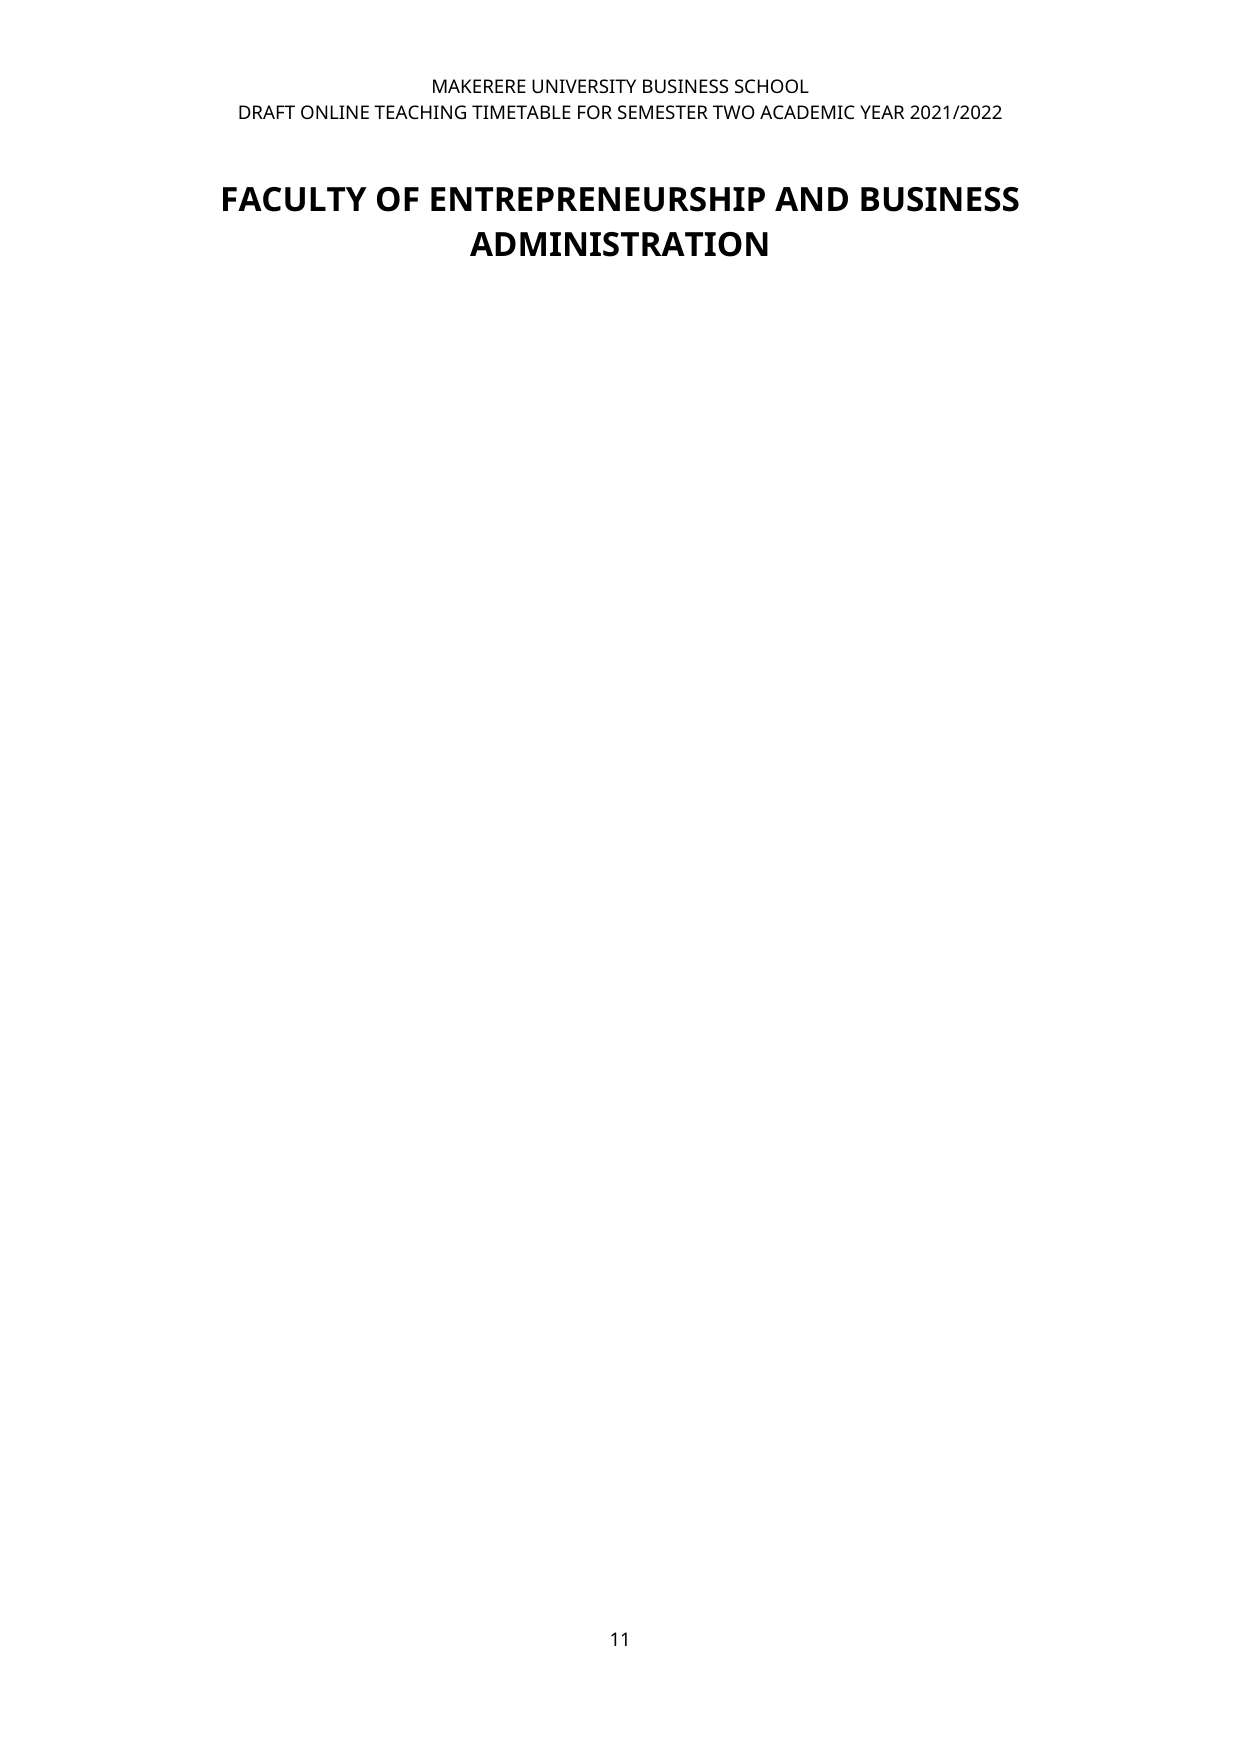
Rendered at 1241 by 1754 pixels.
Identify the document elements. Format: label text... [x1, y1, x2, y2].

text FACULTY OF ENTREPRENEURSHIP AND BUSINESS ADMINISTRATION [150, 176, 1090, 266]
